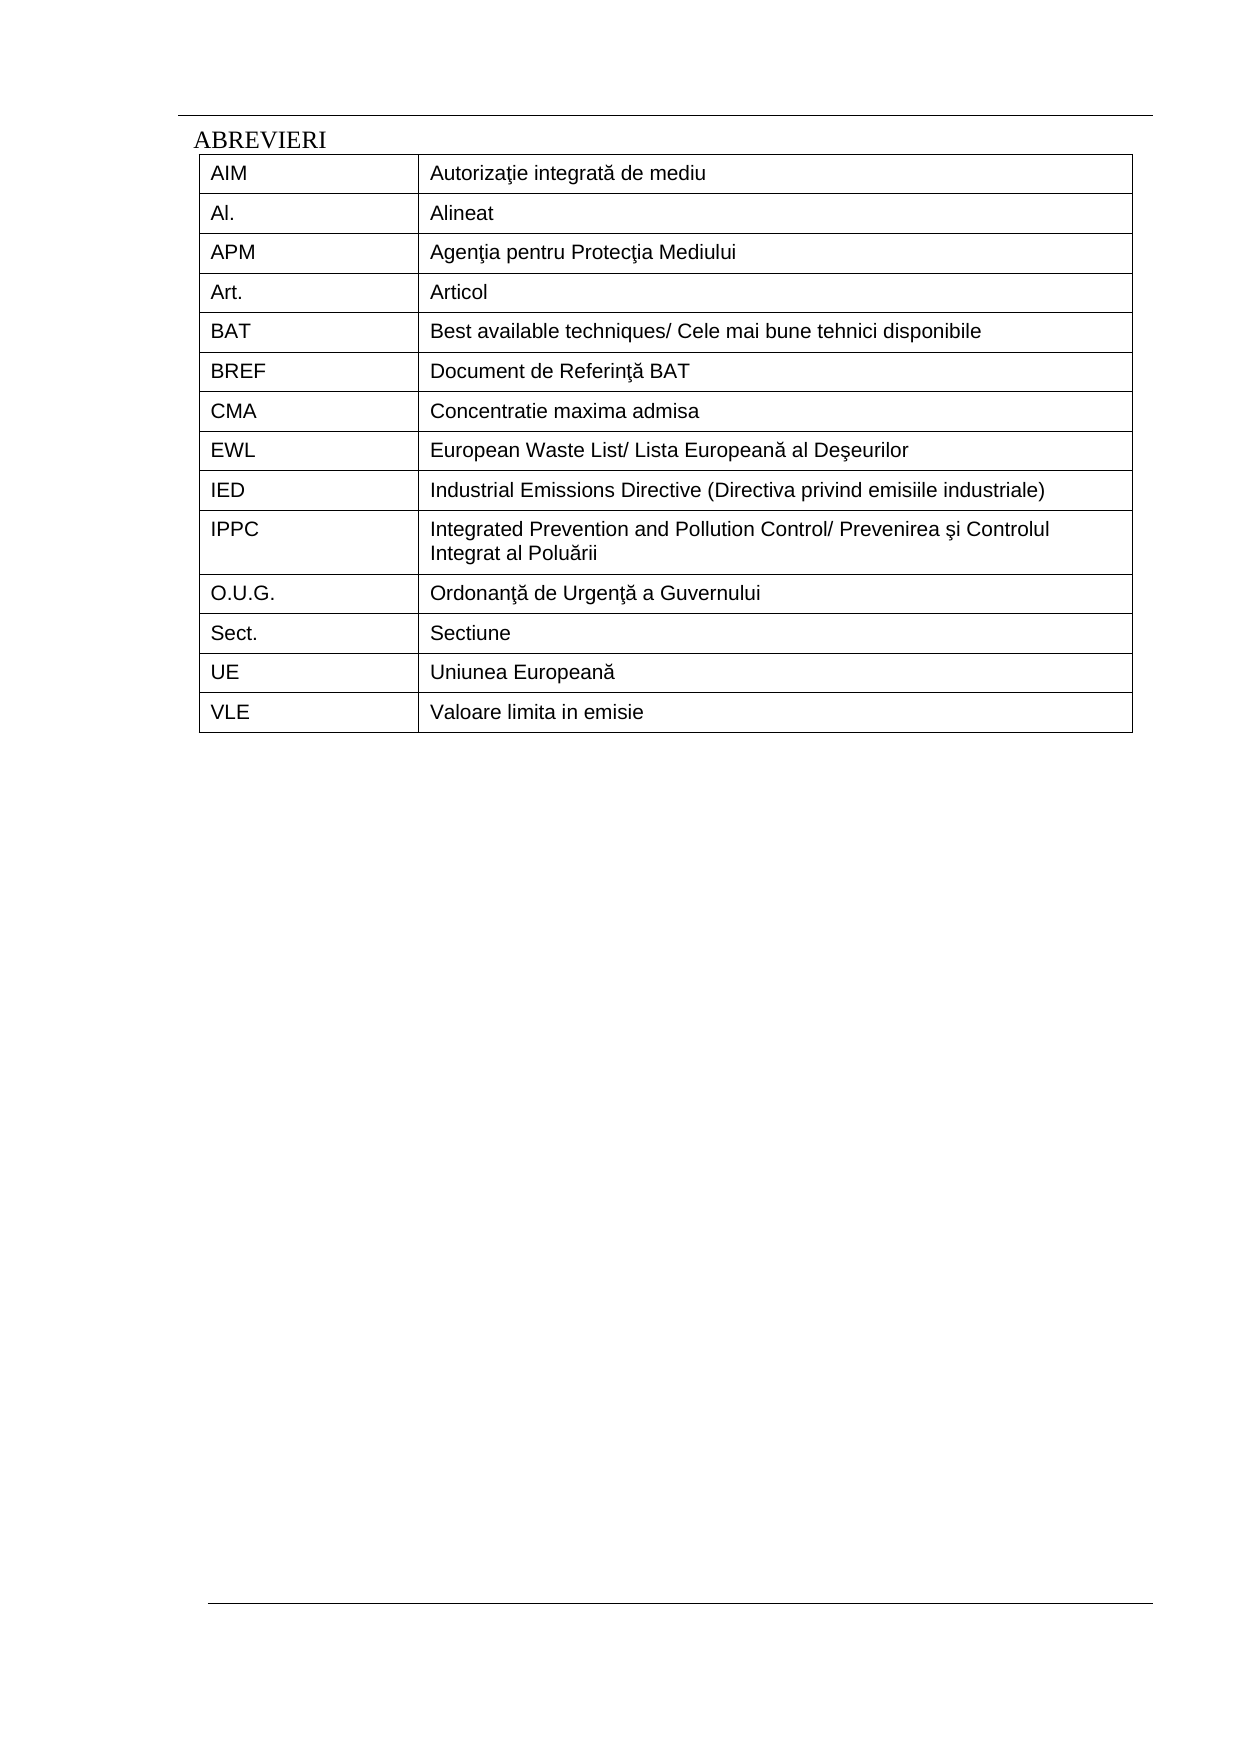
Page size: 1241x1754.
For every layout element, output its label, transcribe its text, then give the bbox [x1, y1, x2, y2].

table_cell O.U.G. [200, 575, 418, 613]
table_cell Uniunea Europeană [419, 654, 1132, 692]
table_cell IPPC [200, 511, 418, 573]
table_cell BREF [200, 353, 418, 391]
table_cell Al. [200, 194, 418, 233]
text ABREVIERI [178, 125, 1153, 154]
table_cell APM [200, 234, 418, 272]
table_header AIM [200, 155, 418, 193]
table_cell Concentratie maxima admisa [419, 392, 1132, 431]
table_cell Articol [419, 274, 1132, 312]
table_header Autorizaţie integrată de mediu [419, 155, 1132, 193]
table_cell CMA [200, 392, 418, 431]
table_cell Agenţia pentru Protecţia Mediului [419, 234, 1132, 272]
table_cell Sect. [200, 614, 418, 653]
table_cell Valoare limita in emisie [419, 693, 1132, 732]
table_cell Alineat [419, 194, 1132, 233]
table_cell Ordonanţă de Urgenţă a Guvernului [419, 575, 1132, 613]
table_cell IED [200, 471, 418, 510]
table_cell Industrial Emissions Directive (Directiva privind emisiile industriale) [419, 471, 1132, 510]
table_cell UE [200, 654, 418, 692]
table_cell VLE [200, 693, 418, 732]
table_cell Document de Referinţă BAT [419, 353, 1132, 391]
table_cell European Waste List/ Lista Europeană al Deşeurilor [419, 432, 1132, 470]
table_cell BAT [200, 313, 418, 352]
table_cell Sectiune [419, 614, 1132, 653]
table_cell EWL [200, 432, 418, 470]
table_cell Best available techniques/ Cele mai bune tehnici disponibile [419, 313, 1132, 352]
table_cell Art. [200, 274, 418, 312]
table_cell Integrated Prevention and Pollution Control/ Prevenirea şi Controlul Integrat al Poluării [419, 511, 1132, 573]
